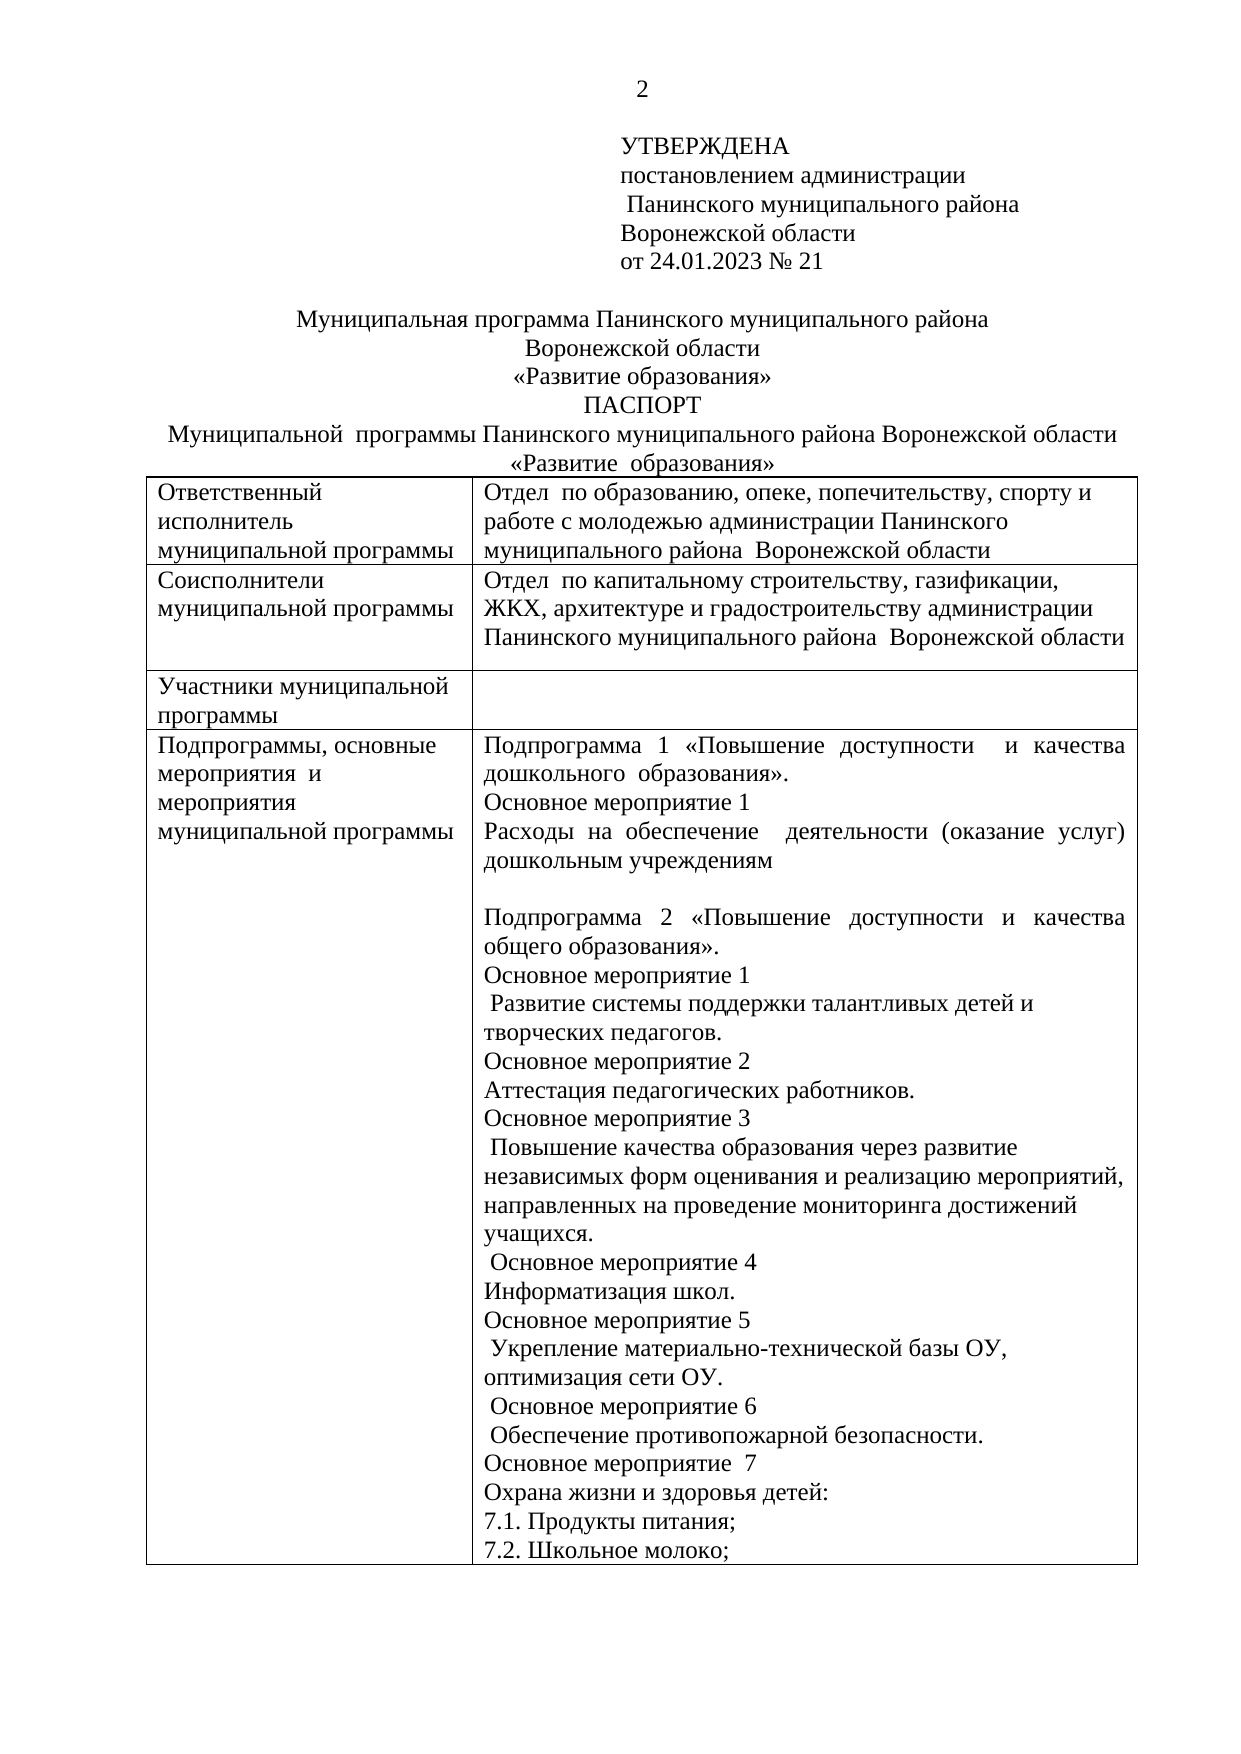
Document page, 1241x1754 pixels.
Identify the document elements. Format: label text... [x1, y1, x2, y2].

table_cell Соисполнители муниципальной программы [147, 565, 472, 670]
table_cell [473, 730, 1137, 1563]
text от 24.01.2023 № 21 [620, 246, 1137, 275]
table_header Ответственный исполнитель муниципальной программы [147, 478, 472, 564]
text Муниципальная программа Панинского муниципального района [148, 304, 1137, 333]
text ПАСПОРТ [148, 390, 1137, 419]
text Муниципальной программы Панинского муниципального района Воронежской области «Развитие образования» [148, 419, 1137, 476]
text Воронежской области [148, 333, 1137, 361]
table_cell Участники муниципальной программы [147, 671, 472, 729]
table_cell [147, 730, 472, 1563]
table_cell [473, 671, 1137, 729]
text Панинского муниципального района [620, 189, 1137, 218]
table_cell Отдел по капитальному строительству, газификации, ЖКХ, архитектуре и градостроительству администрации Панинского муниципального района Воронежской области [473, 565, 1137, 670]
text УТВЕРЖДЕНА постановлением администрации [620, 131, 1137, 189]
text Воронежской области [620, 218, 1137, 246]
text «Развитие образования» [148, 361, 1137, 390]
table_header Отдел по образованию, опеке, попечительству, спорту и работе с молодежью администрации Панинского муниципального района Воронежской области [473, 478, 1137, 564]
